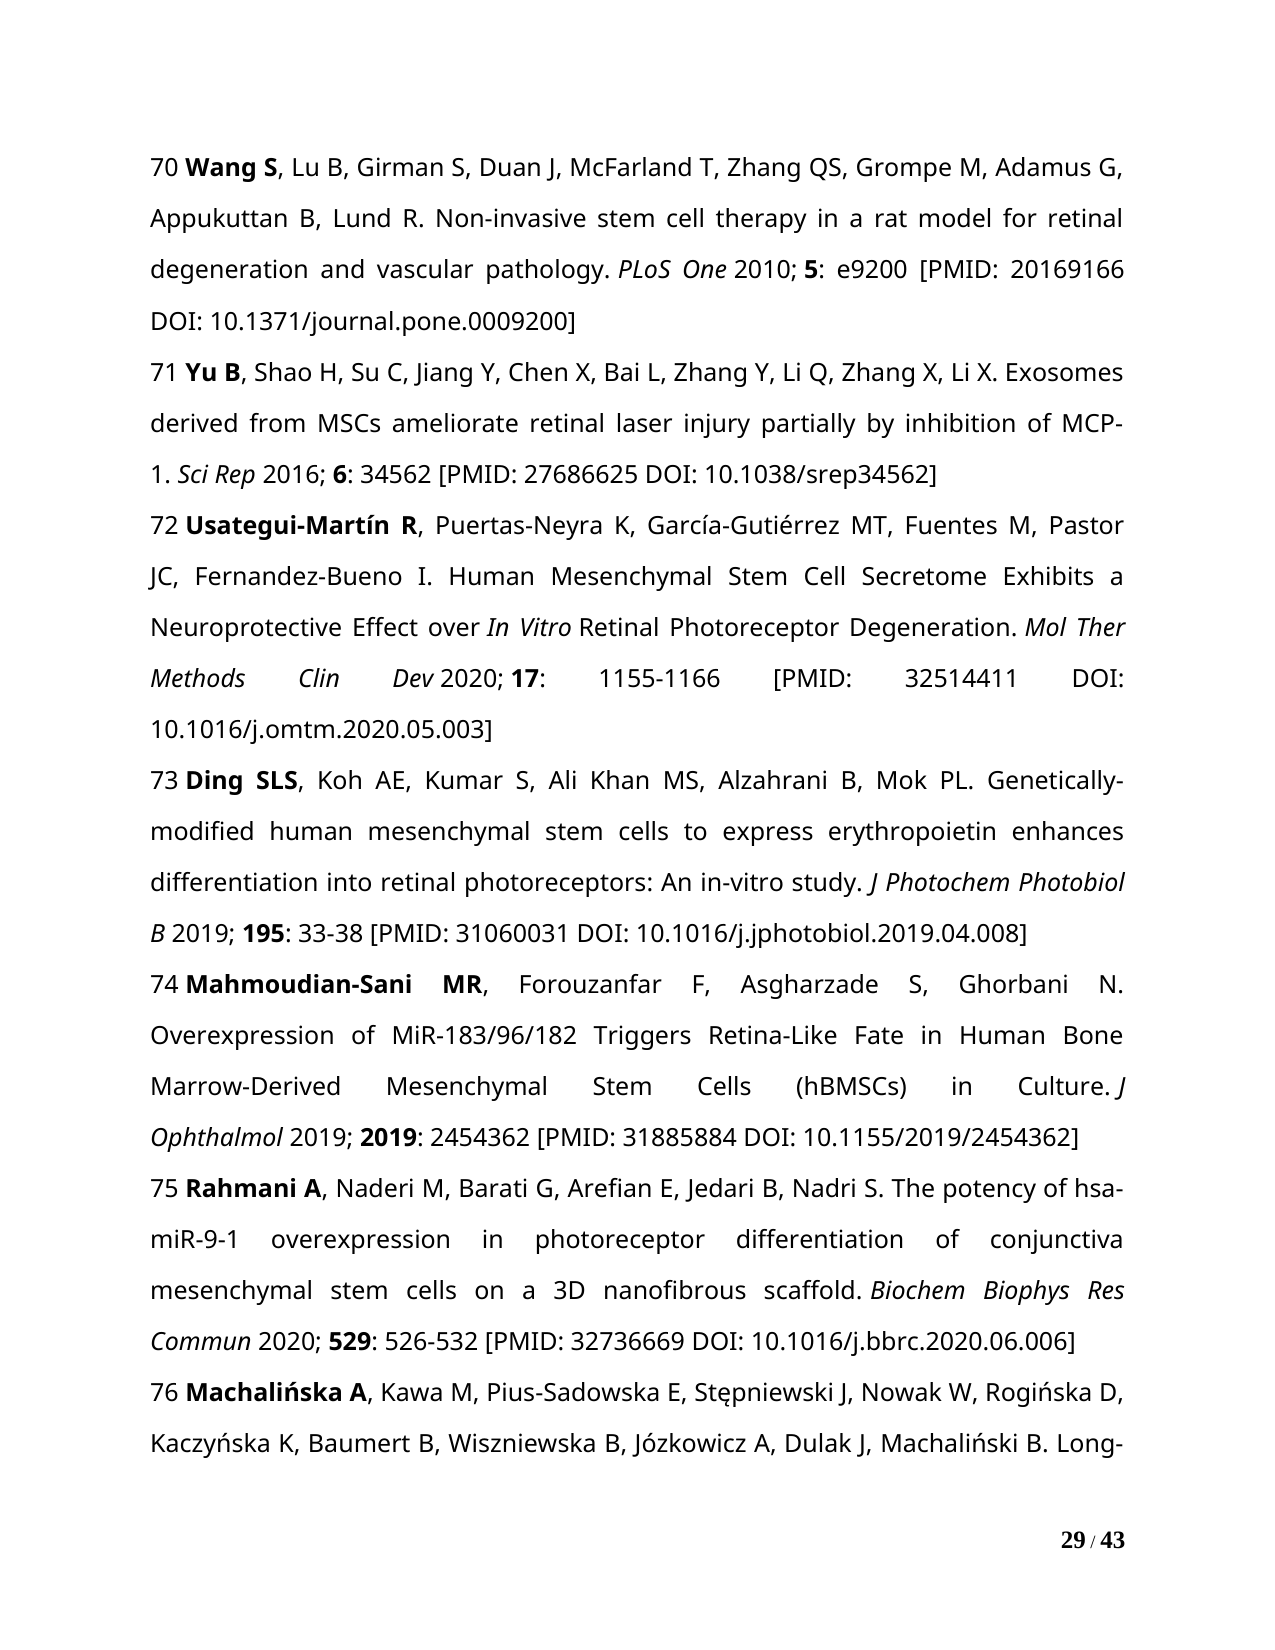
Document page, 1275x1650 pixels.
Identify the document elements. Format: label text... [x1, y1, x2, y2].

text 71 Yu B, Shao H, Su C, Jiang Y, Chen X, Bai L, Zhang Y, Li Q, Zhang X, Li X. Exosomes derived from MSCs ameliorate retinal laser injury partially by inhibition of MCP-1. Sci Rep 2016; 6: 34562 [PMID: 27686625 DOI: 10.1038/srep34562] [150, 354, 1125, 490]
text 74 Mahmoudian-Sani MR, Forouzanfar F, Asgharzade S, Ghorbani N. Overexpression of MiR-183/96/182 Triggers Retina-Like Fate in Human Bone Marrow-Derived Mesenchymal Stem Cells (hBMSCs) in Culture. J Ophthalmol 2019; 2019: 2454362 [PMID: 31885884 DOI: 10.1155/2019/2454362] [150, 967, 1125, 1154]
text 70 Wang S, Lu B, Girman S, Duan J, McFarland T, Zhang QS, Grompe M, Adamus G, Appukuttan B, Lund R. Non-invasive stem cell therapy in a rat model for retinal degeneration and vascular pathology. PLoS One 2010; 5: e9200 [PMID: 20169166 DOI: 10.1371/journal.pone.0009200] [150, 150, 1125, 337]
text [150, 1375, 1125, 1460]
text 73 Ding SLS, Koh AE, Kumar S, Ali Khan MS, Alzahrani B, Mok PL. Genetically-modified human mesenchymal stem cells to express erythropoietin enhances differentiation into retinal photoreceptors: An in-vitro study. J Photochem Photobiol B 2019; 195: 33-38 [PMID: 31060031 DOI: 10.1016/j.jphotobiol.2019.04.008] [150, 762, 1125, 950]
text 75 Rahmani A, Naderi M, Barati G, Arefian E, Jedari B, Nadri S. The potency of hsa-miR-9-1 overexpression in photoreceptor differentiation of conjunctiva mesenchymal stem cells on a 3D nanofibrous scaffold. Biochem Biophys Res Commun 2020; 529: 526-532 [PMID: 32736669 DOI: 10.1016/j.bbrc.2020.06.006] [150, 1171, 1125, 1358]
text 72 Usategui-Martín R, Puertas-Neyra K, García-Gutiérrez MT, Fuentes M, Pastor JC, Fernandez-Bueno I. Human Mesenchymal Stem Cell Secretome Exhibits a Neuroprotective Effect over In Vitro Retinal Photoreceptor Degeneration. Mol Ther Methods Clin Dev 2020; 17: 1155-1166 [PMID: 32514411 DOI: 10.1016/j.omtm.2020.05.003] [150, 507, 1125, 746]
